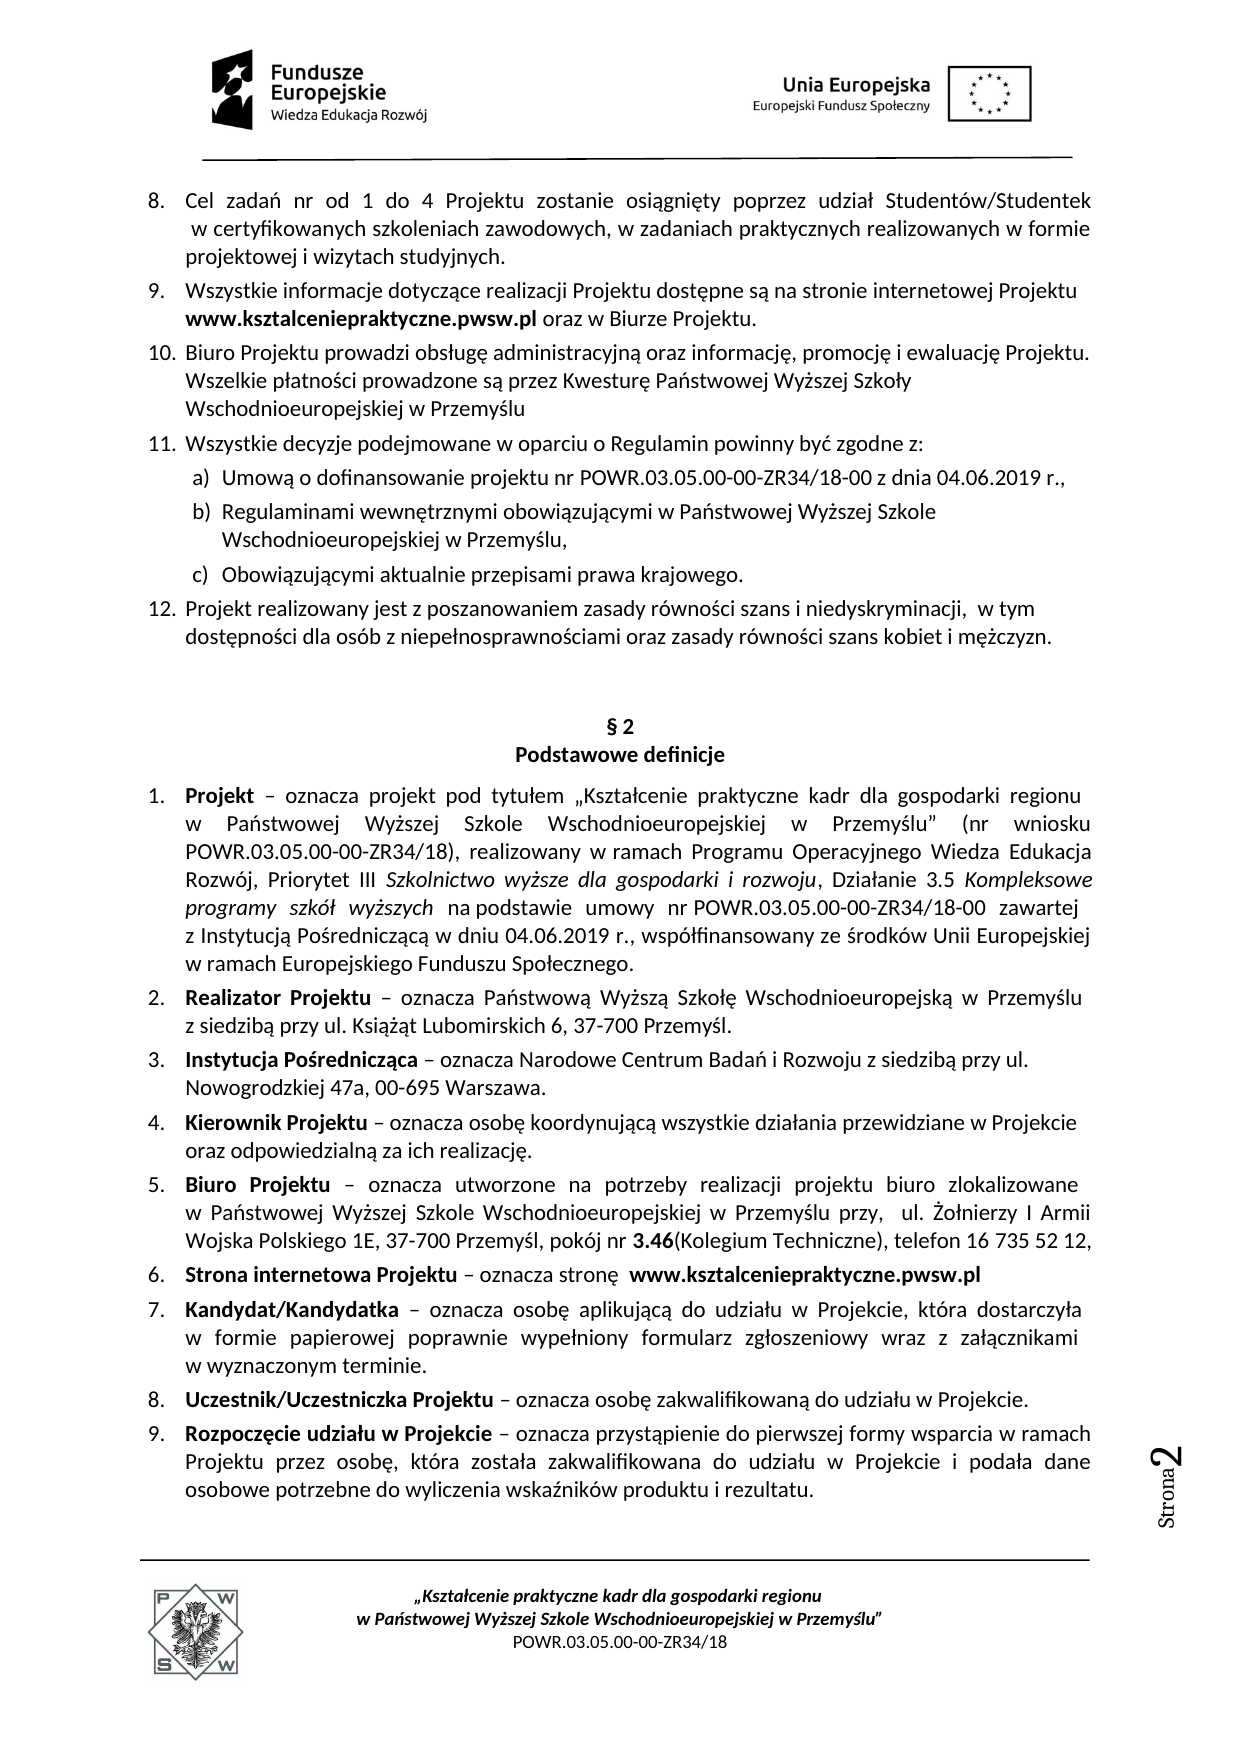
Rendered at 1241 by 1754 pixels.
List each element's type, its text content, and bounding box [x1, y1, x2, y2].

list Realizator Projektu – oznacza Państwową Wyższą Szkołę Wschodnioeuropejską w Przemyślu z siedzibą przy ul. Książąt Lubomirskich 6, 37-700 Przemyśl. [148, 983, 1092, 1039]
text § 2 [148, 712, 1092, 740]
list Projekt – oznacza projekt pod tytułem „Kształcenie praktyczne kadr dla gospodarki regionu w Państwowej Wyższej Szkole Wschodnioeuropejskiej w Przemyślu” (nr wniosku POWR.03.05.00-00-ZR34/18), realizowany w ramach Programu Operacyjnego Wiedza Edukacja Rozwój, Priorytet III Szkolnictwo wyższe dla gospodarki i rozwoju, Działanie 3.5 Kompleksowe programy szkół wyższych na podstawie umowy nr POWR.03.05.00-00-ZR34/18-00 zawartej z Instytucją Pośredniczącą w dniu 04.06.2019 r., współfinansowany ze środków Unii Europejskiej w ramach Europejskiego Funduszu Społecznego. [148, 781, 1092, 977]
list Cel zadań nr od 1 do 4 Projektu zostanie osiągnięty poprzez udział Studentów/Studentek w certyfikowanych szkoleniach zawodowych, w zadaniach praktycznych realizowanych w formie projektowej i wizytach studyjnych. [148, 186, 1092, 270]
list Umową o dofinansowanie projektu nr POWR.03.05.00-00-ZR34/18-00 z dnia 04.06.2019 r., [192, 463, 1092, 491]
picture [147, 1583, 244, 1681]
list Biuro Projektu – oznacza utworzone na potrzeby realizacji projektu biuro zlokalizowane w Państwowej Wyższej Szkole Wschodnioeuropejskiej w Przemyślu przy, ul. Żołnierzy I Armii Wojska Polskiego 1E, 37-700 Przemyśl, pokój nr 3.46(Kolegium Techniczne), telefon 16 735 52 12, [148, 1170, 1092, 1254]
picture [192, 29, 443, 146]
list Instytucja Pośrednicząca – oznacza Narodowe Centrum Badań i Rozwoju z siedzibą przy ul. Nowogrodzkiej 47a, 00-695 Warszawa. [148, 1046, 1092, 1102]
list Uczestnik/Uczestniczka Projektu – oznacza osobę zakwalifikowaną do udziału w Projekcie. [148, 1385, 1092, 1413]
list Projekt realizowany jest z poszanowaniem zasady równości szans i niedyskryminacji, w tym dostępności dla osób z niepełnosprawnościami oraz zasady równości szans kobiet i mężczyzn. [148, 594, 1092, 650]
list Regulaminami wewnętrznymi obowiązującymi w Państwowej Wyższej Szkole Wschodnioeuropejskiej w Przemyślu, [192, 497, 1092, 553]
list Wszystkie informacje dotyczące realizacji Projektu dostępne są na stronie internetowej Projektu www.ksztalceniepraktyczne.pwsw.pl oraz w Biurze Projektu. [148, 276, 1092, 332]
list Strona internetowa Projektu – oznacza stronę www.ksztalceniepraktyczne.pwsw.pl [148, 1260, 1092, 1288]
picture [735, 47, 1050, 140]
list Rozpoczęcie udziału w Projekcie – oznacza przystąpienie do pierwszej formy wsparcia w ramach Projektu przez osobę, która została zakwalifikowana do udziału w Projekcie i podała dane osobowe potrzebne do wyliczenia wskaźników produktu i rezultatu. [148, 1419, 1092, 1503]
list Obowiązującymi aktualnie przepisami prawa krajowego. [192, 560, 1092, 588]
list Kierownik Projektu – oznacza osobę koordynującą wszystkie działania przewidziane w Projekcie oraz odpowiedzialną za ich realizację. [148, 1108, 1092, 1164]
list Biuro Projektu prowadzi obsługę administracyjną oraz informację, promocję i ewaluację Projektu. Wszelkie płatności prowadzone są przez Kwesturę Państwowej Wyższej Szkoły Wschodnioeuropejskiej w Przemyślu [148, 338, 1092, 423]
list Wszystkie decyzje podejmowane w oparciu o Regulamin powinny być zgodne z: [148, 429, 1092, 457]
list Kandydat/Kandydatka – oznacza osobę aplikującą do udziału w Projekcie, która dostarczyła w formie papierowej poprawnie wypełniony formularz zgłoszeniowy wraz z załącznikami w wyznaczonym terminie. [148, 1295, 1092, 1379]
text Podstawowe definicje [148, 740, 1092, 768]
